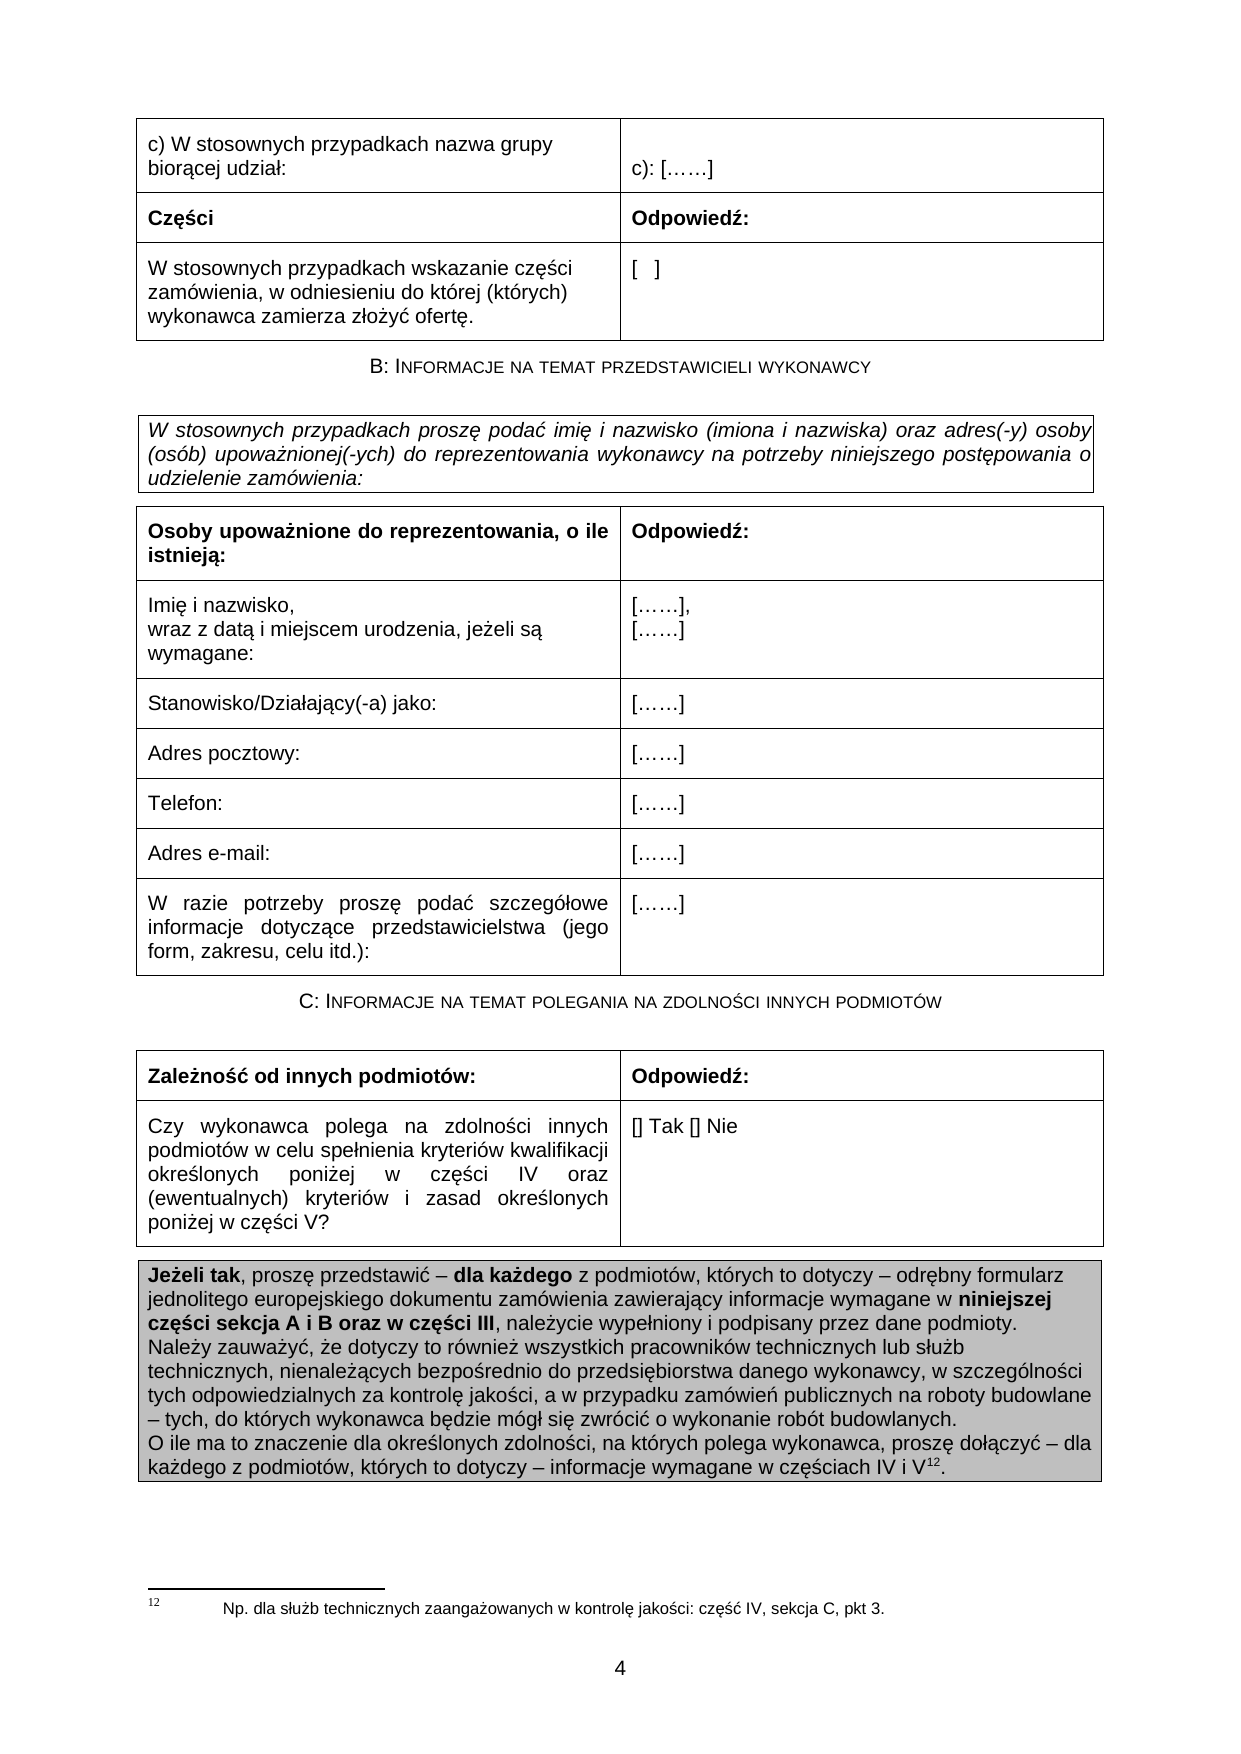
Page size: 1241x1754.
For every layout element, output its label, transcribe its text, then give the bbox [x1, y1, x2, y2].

table_cell [……] [621, 729, 1103, 777]
table_header Odpowiedź: [621, 507, 1103, 579]
table_cell Telefon: [137, 779, 620, 827]
table_cell Adres e-mail: [137, 829, 620, 877]
table_cell [……], [……] [621, 581, 1103, 677]
text Jeżeli tak, proszę przedstawić – dla każdego z podmiotów, których to dotyczy – odrębny formularz jednolitego europejskiego dokumentu zamówienia zawierający informacje wymagane w niniejszej części sekcja A i B oraz w części III, należycie wypełniony i podpisany przez dane podmioty. Należy zauważyć, że dotyczy to również wszystkich pracowników technicznych lub służb technicznych, nienależących bezpośrednio do przedsiębiorstwa danego wykonawcy, w szczególności tych odpowiedzialnych za kontrolę jakości, a w przypadku zamówień publicznych na roboty budowlane – tych, do których wykonawca będzie mógł się zwrócić o wykonanie robót budowlanych. O ile ma to znaczenie dla określonych zdolności, na których polega wykonawca, proszę dołączyć – dla każdego z podmiotów, których to dotyczy – informacje wymagane w częściach IV i V. [139, 1261, 1101, 1481]
title B: Informacje na temat przedstawicieli wykonawcy [148, 353, 1093, 377]
table_cell Czy wykonawca polega na zdolności innych podmiotów w celu spełnienia kryteriów kwalifikacji określonych poniżej w części IV oraz (ewentualnych) kryteriów i zasad określonych poniżej w części V? [137, 1101, 620, 1246]
table_cell [……] [621, 879, 1103, 975]
table_cell Imię i nazwisko, wraz z datą i miejscem urodzenia, jeżeli są wymagane: [137, 581, 620, 677]
table_cell Części [137, 193, 620, 242]
table_header Odpowiedź: [621, 1051, 1103, 1100]
table_cell Odpowiedź: [621, 193, 1103, 242]
table_cell [] Tak [] Nie [621, 1101, 1103, 1246]
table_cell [137, 119, 620, 192]
table_cell W stosownych przypadkach wskazanie części zamówienia, w odniesieniu do której (których) wykonawca zamierza złożyć ofertę. [137, 243, 620, 340]
table_cell [ ] [621, 243, 1103, 340]
table_cell [……] [621, 679, 1103, 727]
table_cell [……] [621, 829, 1103, 877]
title C: Informacje na temat polegania na zdolności innych podmiotów [148, 989, 1093, 1013]
table_cell Adres pocztowy: [137, 729, 620, 777]
table_header Osoby upoważnione do reprezentowania, o ile istnieją: [137, 507, 620, 579]
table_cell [621, 119, 1103, 192]
table_cell W razie potrzeby proszę podać szczegółowe informacje dotyczące przedstawicielstwa (jego form, zakresu, celu itd.): [137, 879, 620, 975]
table_cell Stanowisko/Działający(-a) jako: [137, 679, 620, 727]
table_cell [……] [621, 779, 1103, 827]
table_header Zależność od innych podmiotów: [137, 1051, 620, 1100]
text W stosownych przypadkach proszę podać imię i nazwisko (imiona i nazwiska) oraz adres(-y) osoby (osób) upoważnionej(-ych) do reprezentowania wykonawcy na potrzeby niniejszego postępowania o udzielenie zamówienia: [139, 416, 1093, 492]
